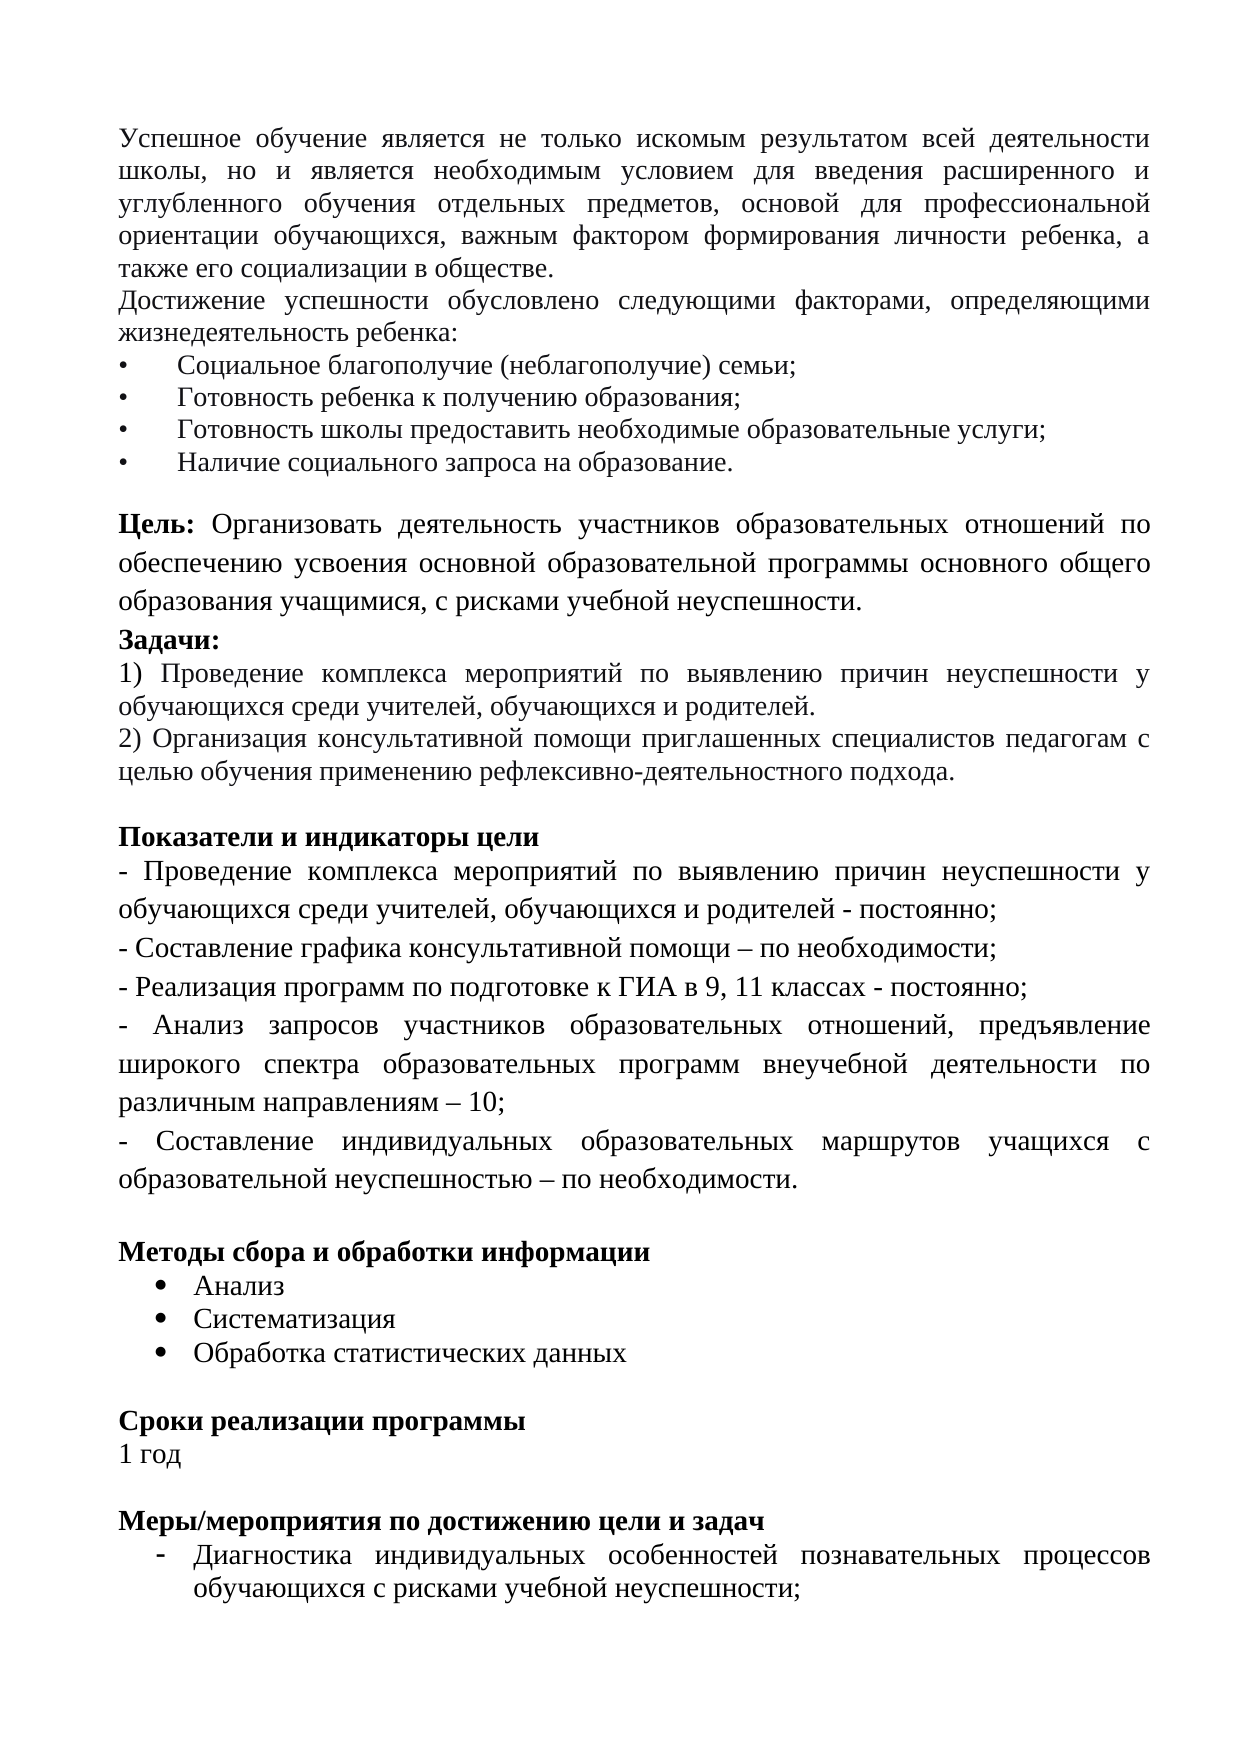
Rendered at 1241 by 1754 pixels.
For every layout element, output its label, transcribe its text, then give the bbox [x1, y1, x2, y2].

text - Проведение комплекса мероприятий по выявлению причин неуспешности у обучающихся среди учителей, обучающихся и родителей - постоянно; [118, 853, 1152, 925]
text • Готовность ребенка к получению образования; [118, 380, 1152, 413]
list Обработка статистических данных [156, 1335, 1152, 1368]
text Методы сбора и обработки информации [118, 1234, 1152, 1268]
text Сроки реализации программы [118, 1403, 1152, 1436]
text Успешное обучение является не только искомым результатом всей деятельности школы, но и является необходимым условием для введения расширенного и углубленного обучения отдельных предметов, основой для профессиональной ориентации обучающихся, важным фактором формирования личности ребенка, а также его социализации в обществе. [118, 121, 1152, 283]
text - Анализ запросов участников образовательных отношений, предъявление широкого спектра образовательных программ внеучебной деятельности по различным направлениям – 10; [118, 1007, 1152, 1118]
list Анализ [156, 1268, 1152, 1301]
text Меры/мероприятия по достижению цели и задач [118, 1503, 1152, 1537]
text Показатели и индикаторы цели [118, 819, 1152, 853]
list Диагностика индивидуальных особенностей познавательных процессов обучающихся с рисками учебной неуспешности; [156, 1537, 1152, 1604]
text 1) Проведение комплекса мероприятий по выявлению причин неуспешности у обучающихся среди учителей, обучающихся и родителей. [118, 655, 1152, 721]
text • Наличие социального запроса на образование. [118, 445, 1152, 477]
text • Социальное благополучие (неблагополучие) семьи; [118, 348, 1152, 380]
text Задачи: [118, 622, 1152, 655]
text • Готовность школы предоставить необходимые образовательные услуги; [118, 413, 1152, 445]
text 2) Организация консультативной помощи приглашенных специалистов педагогам с целью обучения применению рефлексивно-деятельностного подхода. [118, 721, 1152, 786]
text - Составление индивидуальных образовательных маршрутов учащихся с образовательной неуспешностью – по необходимости. [118, 1123, 1152, 1195]
text Цель: Организовать деятельность участников образовательных отношений по обеспечению усвоения основной образовательной программы основного общего образования учащимися, с рисками учебной неуспешности. [118, 506, 1152, 617]
text - Составление графика консультативной помощи – по необходимости; [118, 930, 1152, 964]
text Достижение успешности обусловлено следующими факторами, определяющими жизнедеятельность ребенка: [118, 283, 1152, 348]
list Систематизация [156, 1301, 1152, 1335]
text - Реализация программ по подготовке к ГИА в 9, 11 классах - постоянно; [118, 969, 1152, 1002]
text 1 год [118, 1436, 1152, 1470]
